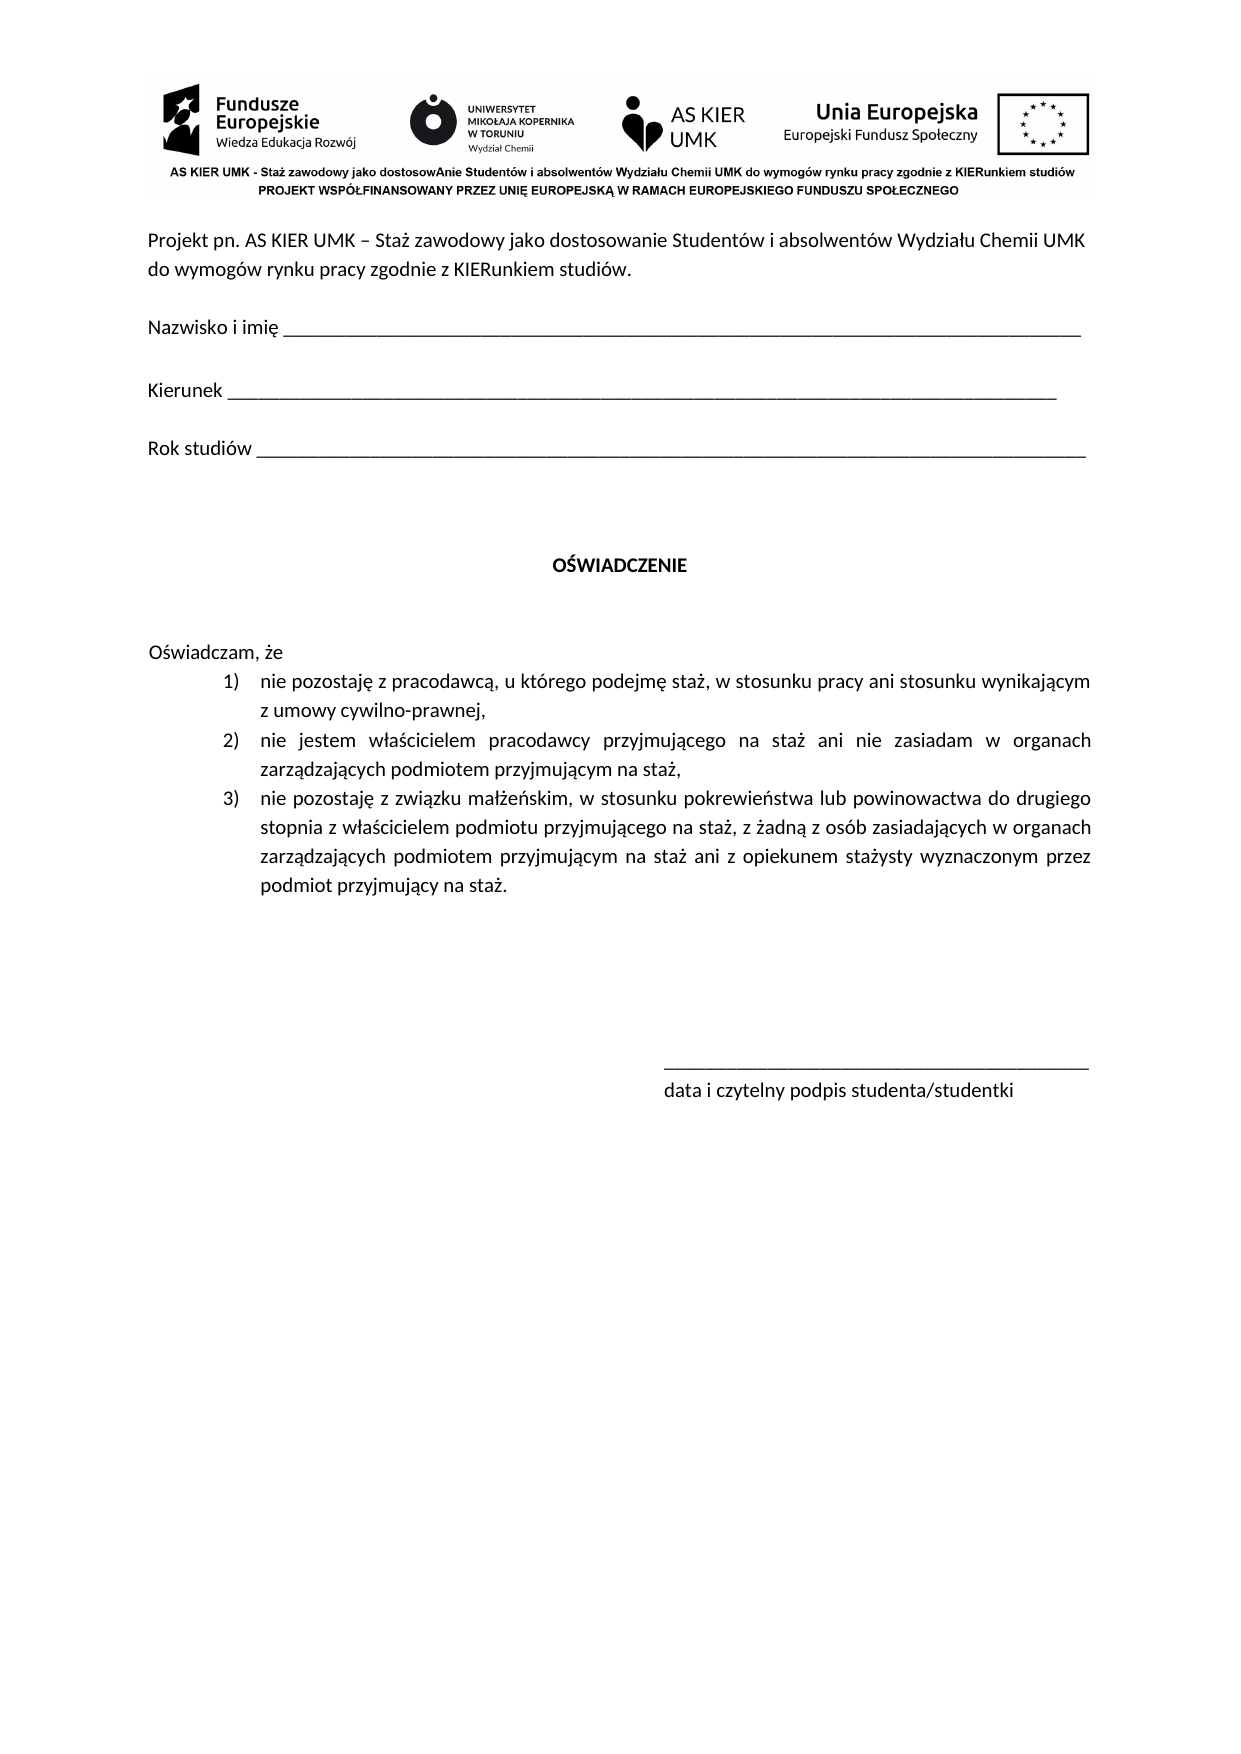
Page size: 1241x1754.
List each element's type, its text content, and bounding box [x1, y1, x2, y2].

list nie pozostaję z związku małżeńskim, w stosunku pokrewieństwa lub powinowactwa do drugiego stopnia z właścicielem podmiotu przyjmującego na staż, z żadną z osób zasiadających w organach zarządzających podmiotem przyjmującym na staż ani z opiekunem stażysty wyznaczonym przez podmiot przyjmujący na staż. [223, 785, 1093, 898]
picture [147, 73, 1093, 198]
text OŚWIADCZENIE [147, 552, 1093, 577]
text Kierunek ________________________________________________________________________________ [148, 377, 1093, 402]
list nie jestem właścicielem pracodawcy przyjmującego na staż ani nie zasiadam w organach zarządzających podmiotem przyjmującym na staż, [223, 727, 1093, 781]
text data i czytelny podpis studenta/studentki [664, 1077, 1093, 1102]
text _________________________________________ [590, 1048, 1093, 1073]
text Nazwisko i imię _____________________________________________________________________________ [148, 314, 1085, 340]
text Rok studiów ________________________________________________________________________________ [148, 435, 1093, 461]
text Projekt pn. AS KIER UMK – Staż zawodowy jako dostosowanie Studentów i absolwentów Wydziału Chemii UMK do wymogów rynku pracy zgodnie z KIERunkiem studiów. [148, 227, 1093, 282]
list nie pozostaję z pracodawcą, u którego podejmę staż, w stosunku pracy ani stosunku wynikającym z umowy cywilno-prawnej, [223, 668, 1093, 723]
text Oświadczam, że [148, 639, 1093, 665]
